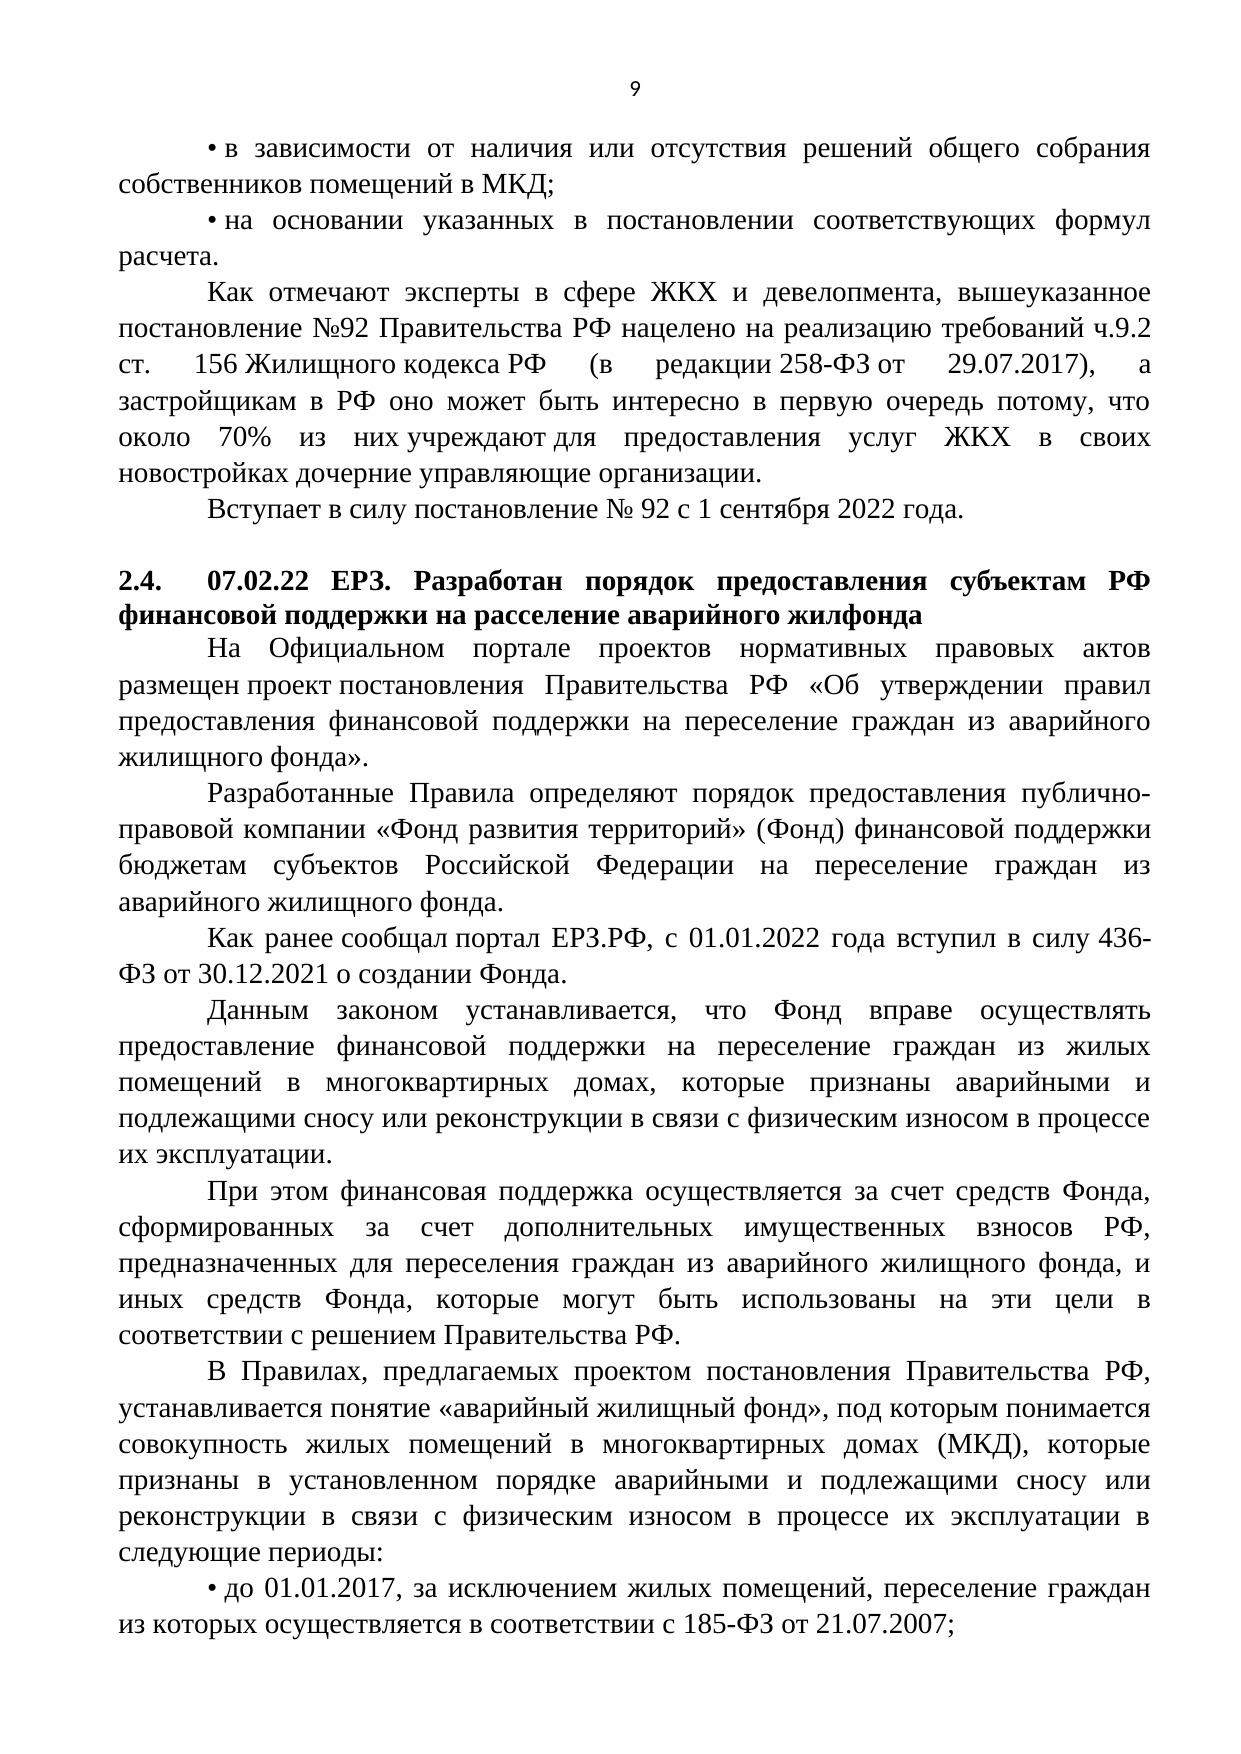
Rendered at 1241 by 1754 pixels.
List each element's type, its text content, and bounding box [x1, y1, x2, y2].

text На Официальном портале проектов нормативных правовых актов размещен проект постановления Правительства РФ «Об утверждении правил предоставления финансовой поддержки на переселение граждан из аварийного жилищного фонда». [118, 631, 1152, 773]
subtitle 07.02.22 ЕРЗ. Разработан порядок предоставления субъектам РФ финансовой поддержки на расселение аварийного жилфонда [118, 563, 1152, 631]
text Как ранее сообщал портал ЕРЗ.РФ, с 01.01.2022 года вступил в силу 436-ФЗ от 30.12.2021 о создании Фонда. [118, 920, 1152, 989]
text В Правилах, предлагаемых проектом постановления Правительства РФ, устанавливается понятие «аварийный жилищный фонд», под которым понимается совокупность жилых помещений в многоквартирных домах (МКД), которые признаны в установленном порядке аварийными и подлежащими сносу или реконструкции в связи с физическим износом в процессе их эксплуатации в следующие периоды: [118, 1353, 1152, 1568]
text • до 01.01.2017, за исключением жилых помещений, переселение граждан из которых осуществляется в соответствии с 185-ФЗ от 21.07.2007; [118, 1570, 1152, 1640]
text При этом финансовая поддержка осуществляется за счет средств Фонда, сформированных за счет дополнительных имущественных взносов РФ, предназначенных для переселения граждан из аварийного жилищного фонда, и иных средств Фонда, которые могут быть использованы на эти цели в соответствии с решением Правительства РФ. [118, 1173, 1152, 1351]
text • на основании указанных в постановлении соответствующих формул расчета. [118, 202, 1152, 272]
text • в зависимости от наличия или отсутствия решений общего собрания собственников помещений в МКД; [118, 130, 1152, 199]
text Как отмечают эксперты в сфере ЖКХ и девелопмента, вышеуказанное постановление №92 Правительства РФ нацелено на реализацию требований ч.9.2 ст. 156 Жилищного кодекса РФ (в редакции 258-ФЗ от 29.07.2017), а застройщикам в РФ оно может быть интересно в первую очередь потому, что около 70% из них учреждают для предоставления услуг ЖКХ в своих новостройках дочерние управляющие организации. [118, 274, 1152, 489]
text Данным законом устанавливается, что Фонд вправе осуществлять предоставление финансовой поддержки на переселение граждан из жилых помещений в многоквартирных домах, которые признаны аварийными и подлежащими сносу или реконструкции в связи с физическим износом в процессе их эксплуатации. [118, 992, 1152, 1170]
text Вступает в силу постановление № 92 с 1 сентября 2022 года. [118, 491, 1152, 525]
text Разработанные Правила определяют порядок предоставления публично-правовой компании «Фонд развития территорий» (Фонд) финансовой поддержки бюджетам субъектов Российской Федерации на переселение граждан из аварийного жилищного фонда. [118, 775, 1152, 917]
